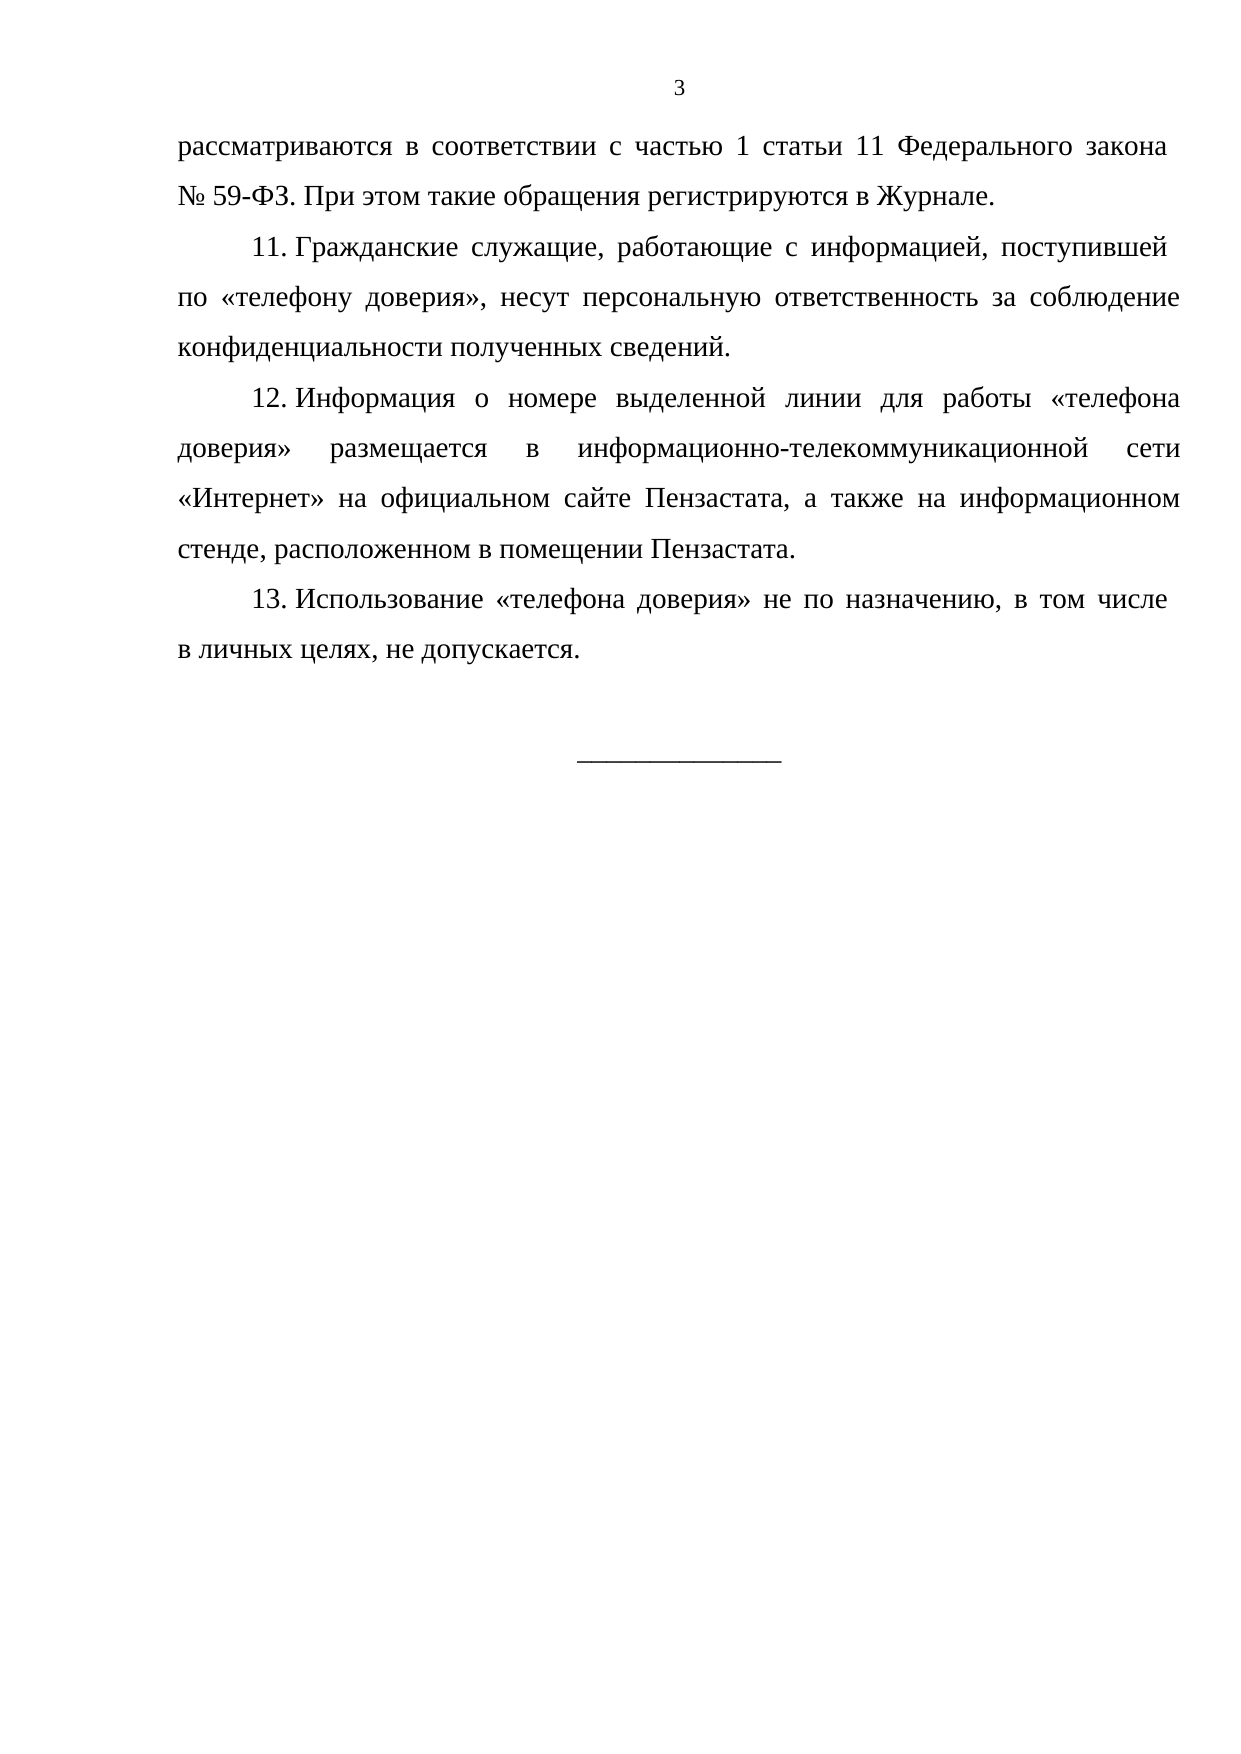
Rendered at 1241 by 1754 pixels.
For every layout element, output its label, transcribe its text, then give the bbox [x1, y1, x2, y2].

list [177, 128, 1181, 212]
list 13. Использование «телефона доверия» не по назначению, в том числе в личных целях, не допускается. [177, 581, 1181, 665]
list ______________ [177, 732, 1181, 766]
list 12. Информация о номере выделенной линии для работы «телефона доверия» размещается в информационно-телекоммуникационной сети «Интернет» на официальном сайте Пензастата, а также на информационном стенде, расположенном в помещении Пензастата. [177, 380, 1181, 564]
list 11. Гражданские служащие, работающие с информацией, поступившей по «телефону доверия», несут персональную ответственность за соблюдение конфиденциальности полученных сведений. [177, 229, 1181, 363]
